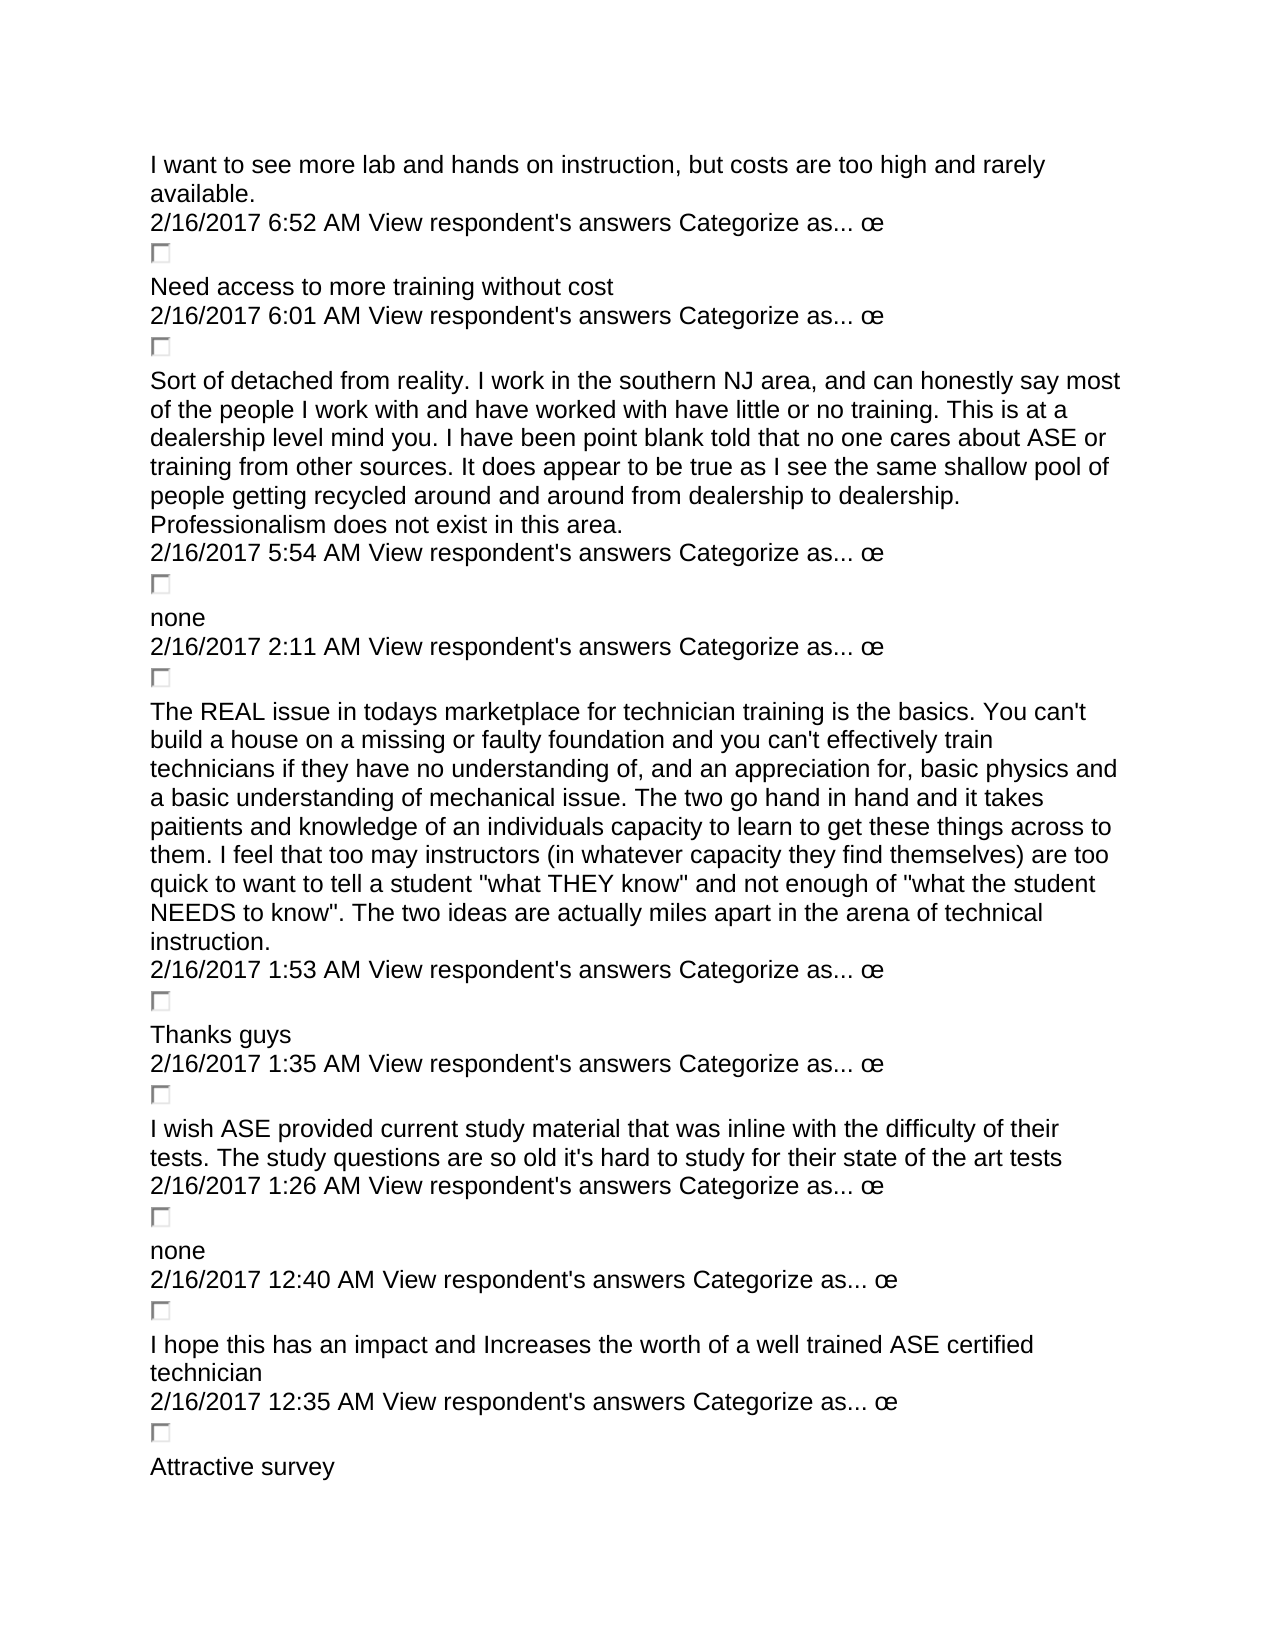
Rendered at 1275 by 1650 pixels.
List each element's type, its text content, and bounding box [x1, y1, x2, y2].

text 2/16/2017 12:35 AM View respondent's answers Categorize as... œ [150, 1387, 1125, 1416]
text Attractive survey [150, 1452, 1125, 1481]
text none [150, 1236, 1125, 1265]
text I want to see more lab and hands on instruction, but costs are too high and rarely available. [150, 150, 1125, 207]
text I wish ASE provided current study material that was inline with the difficulty of their tests. The study questions are so old it's hard to study for their state of the art tests [150, 1114, 1125, 1171]
text 2/16/2017 1:26 AM View respondent's answers Categorize as... œ [150, 1171, 1125, 1200]
text Need access to more training without cost [150, 272, 1125, 301]
text Thanks guys [150, 1020, 1125, 1049]
text The REAL issue in todays marketplace for technician training is the basics. You can't build a house on a missing or faulty foundation and you can't effectively train technicians if they have no understanding of, and an appreciation for, basic physics and a basic understanding of mechanical issue. The two go hand in hand and it takes paitients and knowledge of an individuals capacity to learn to get these things across to them. I feel that too may instructors (in whatever capacity they find themselves) are too quick to want to tell a student "what THEY know" and not enough of "what the student NEEDS to know". The two ideas are actually miles apart in the arena of technical instruction. [150, 697, 1125, 955]
text I hope this has an impact and Increases the worth of a well trained ASE certified technician [150, 1329, 1125, 1387]
text 2/16/2017 1:35 AM View respondent's answers Categorize as... œ [150, 1049, 1125, 1078]
text none [150, 603, 1125, 632]
text 2/16/2017 5:54 AM View respondent's answers Categorize as... œ [150, 538, 1125, 567]
text 2/16/2017 1:53 AM View respondent's answers Categorize as... œ [150, 955, 1125, 984]
text 2/16/2017 12:40 AM View respondent's answers Categorize as... œ [150, 1265, 1125, 1293]
text 2/16/2017 6:01 AM View respondent's answers Categorize as... œ [150, 301, 1125, 330]
text 2/16/2017 6:52 AM View respondent's answers Categorize as... œ [150, 207, 1125, 236]
text Sort of detached from reality. I work in the southern NJ area, and can honestly say most of the people I work with and have worked with have little or no training. This is at a dealership level mind you. I have been point blank told that no one cares about ASE or training from other sources. It does appear to be true as I see the same shallow pool of people getting recycled around and around from dealership to dealership. Professionalism does not exist in this area. [150, 366, 1125, 538]
text 2/16/2017 2:11 AM View respondent's answers Categorize as... œ [150, 632, 1125, 661]
